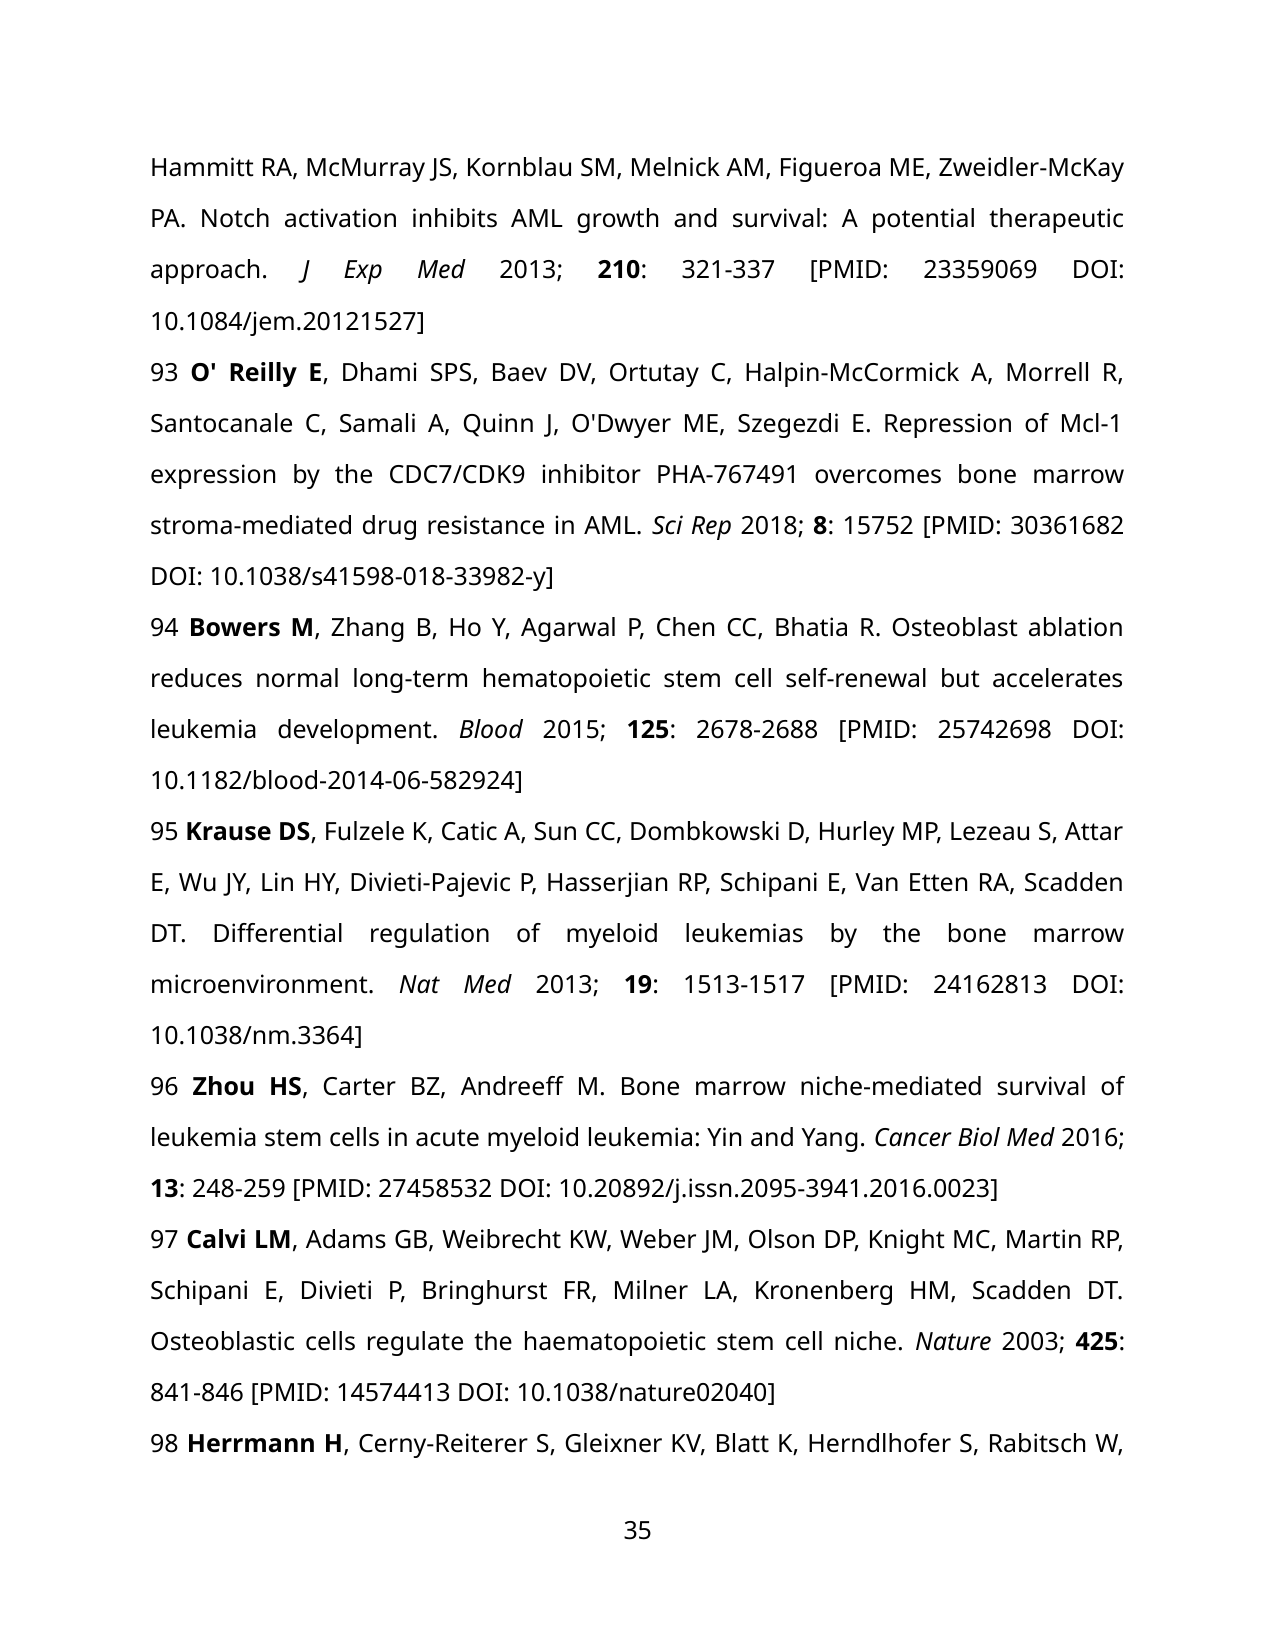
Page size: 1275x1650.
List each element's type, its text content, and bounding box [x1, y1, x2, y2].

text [150, 1426, 1125, 1460]
text 94 Bowers M, Zhang B, Ho Y, Agarwal P, Chen CC, Bhatia R. Osteoblast ablation reduces normal long-term hematopoietic stem cell self-renewal but accelerates leukemia development. Blood 2015; 125: 2678-2688 [PMID: 25742698 DOI: 10.1182/blood-2014-06-582924] [150, 609, 1125, 797]
text 95 Krause DS, Fulzele K, Catic A, Sun CC, Dombkowski D, Hurley MP, Lezeau S, Attar E, Wu JY, Lin HY, Divieti-Pajevic P, Hasserjian RP, Schipani E, Van Etten RA, Scadden DT. Differential regulation of myeloid leukemias by the bone marrow microenvironment. Nat Med 2013; 19: 1513-1517 [PMID: 24162813 DOI: 10.1038/nm.3364] [150, 813, 1125, 1052]
text 96 Zhou HS, Carter BZ, Andreeff M. Bone marrow niche-mediated survival of leukemia stem cells in acute myeloid leukemia: Yin and Yang. Cancer Biol Med 2016; 13: 248-259 [PMID: 27458532 DOI: 10.20892/j.issn.2095-3941.2016.0023] [150, 1069, 1125, 1205]
text 93 O' Reilly E, Dhami SPS, Baev DV, Ortutay C, Halpin-McCormick A, Morrell R, Santocanale C, Samali A, Quinn J, O'Dwyer ME, Szegezdi E. Repression of Mcl-1 expression by the CDC7/CDK9 inhibitor PHA-767491 overcomes bone marrow stroma-mediated drug resistance in AML. Sci Rep 2018; 8: 15752 [PMID: 30361682 DOI: 10.1038/s41598-018-33982-y] [150, 354, 1125, 592]
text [150, 150, 1125, 337]
text 97 Calvi LM, Adams GB, Weibrecht KW, Weber JM, Olson DP, Knight MC, Martin RP, Schipani E, Divieti P, Bringhurst FR, Milner LA, Kronenberg HM, Scadden DT. Osteoblastic cells regulate the haematopoietic stem cell niche. Nature 2003; 425: 841-846 [PMID: 14574413 DOI: 10.1038/nature02040] [150, 1222, 1125, 1409]
